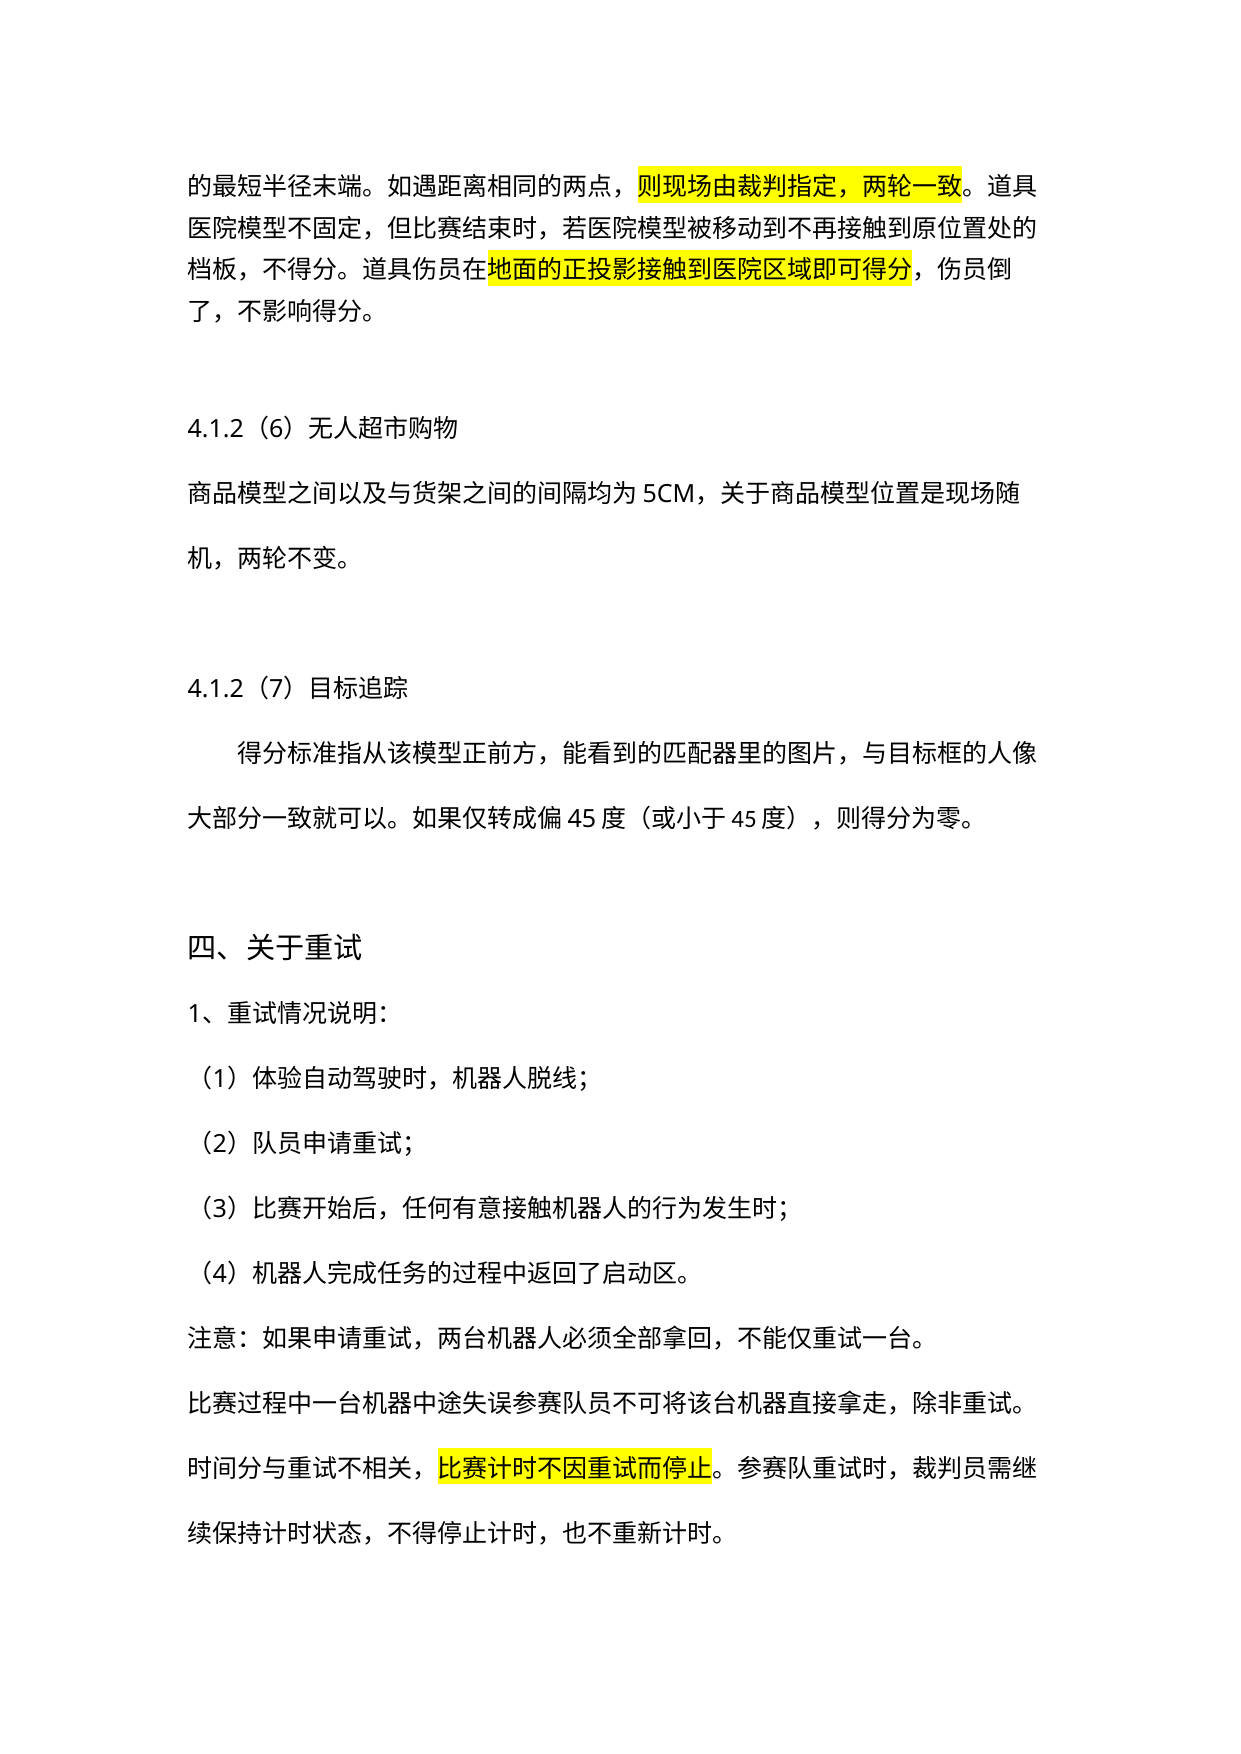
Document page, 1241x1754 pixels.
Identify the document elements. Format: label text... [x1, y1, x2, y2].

text （3）比赛开始后，任何有意接触机器人的行为发生时； [187, 1174, 1053, 1239]
text 得分标准指从该模型正前方，能看到的匹配器里的图片，与目标框的人像大部分一致就可以。如果仅转成偏45度（或小于45度），则得分为零。 [187, 719, 1053, 849]
text 四、关于重试 [187, 914, 1053, 979]
text （1）体验自动驾驶时，机器人脱线； [187, 1044, 1053, 1109]
text 商品模型之间以及与货架之间的间隔均为5CM，关于商品模型位置是现场随机，两轮不变。 [187, 459, 1053, 589]
text 4.1.2（7）目标追踪 [187, 654, 1053, 719]
text 4.1.2（6）无人超市购物 [187, 394, 1053, 459]
text （4）机器人完成任务的过程中返回了启动区。 [187, 1239, 1053, 1304]
text 比赛过程中一台机器中途失误参赛队员不可将该台机器直接拿走，除非重试。 [187, 1369, 1053, 1434]
text 注意：如果申请重试，两台机器人必须全部拿回，不能仅重试一台。 [187, 1304, 1053, 1369]
text （2）队员申请重试； [187, 1109, 1053, 1174]
text 时间分与重试不相关，比赛计时不因重试而停止。参赛队重试时，裁判员需继续保持计时状态，不得停止计时，也不重新计时。 [187, 1434, 1053, 1564]
text 1、重试情况说明： [187, 979, 1053, 1044]
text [187, 162, 1053, 329]
